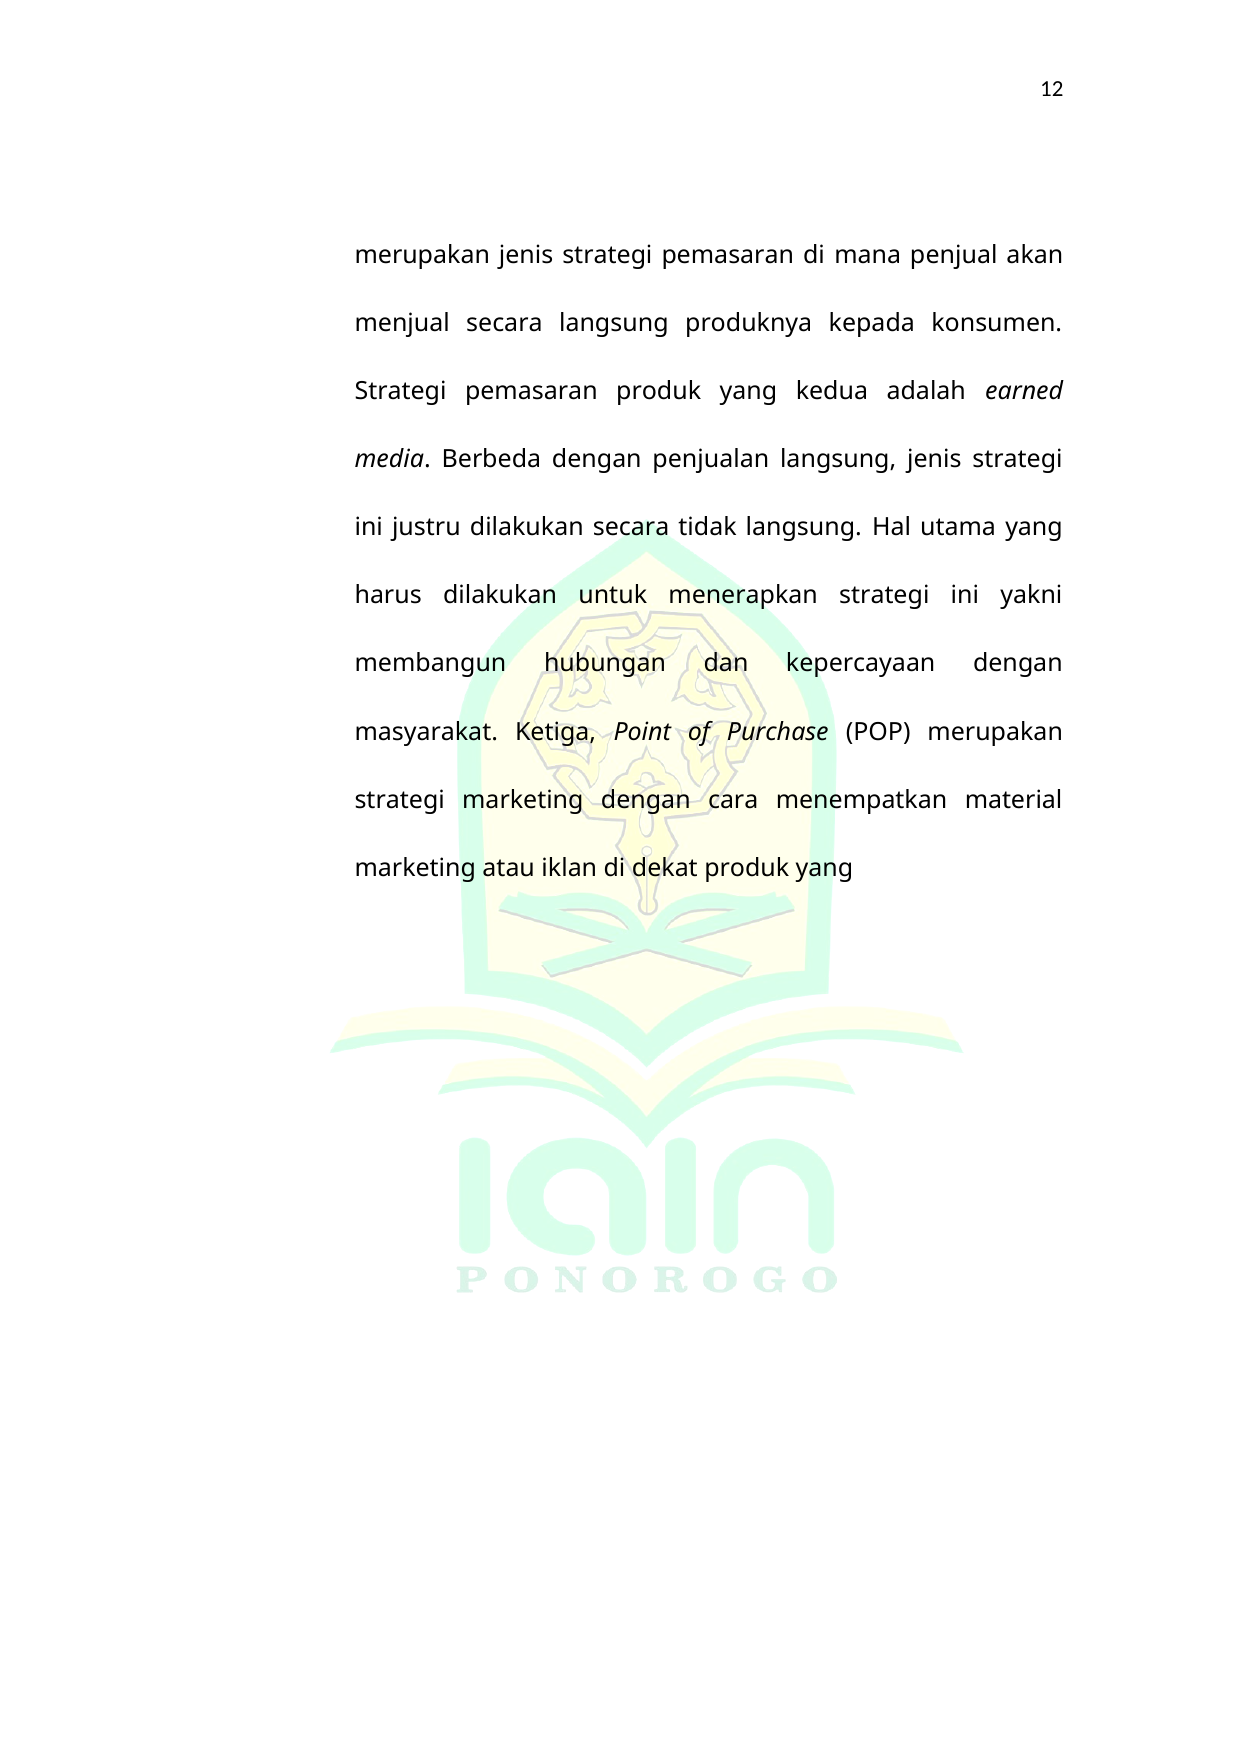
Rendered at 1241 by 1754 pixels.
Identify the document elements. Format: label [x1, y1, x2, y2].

list [354, 236, 1063, 883]
